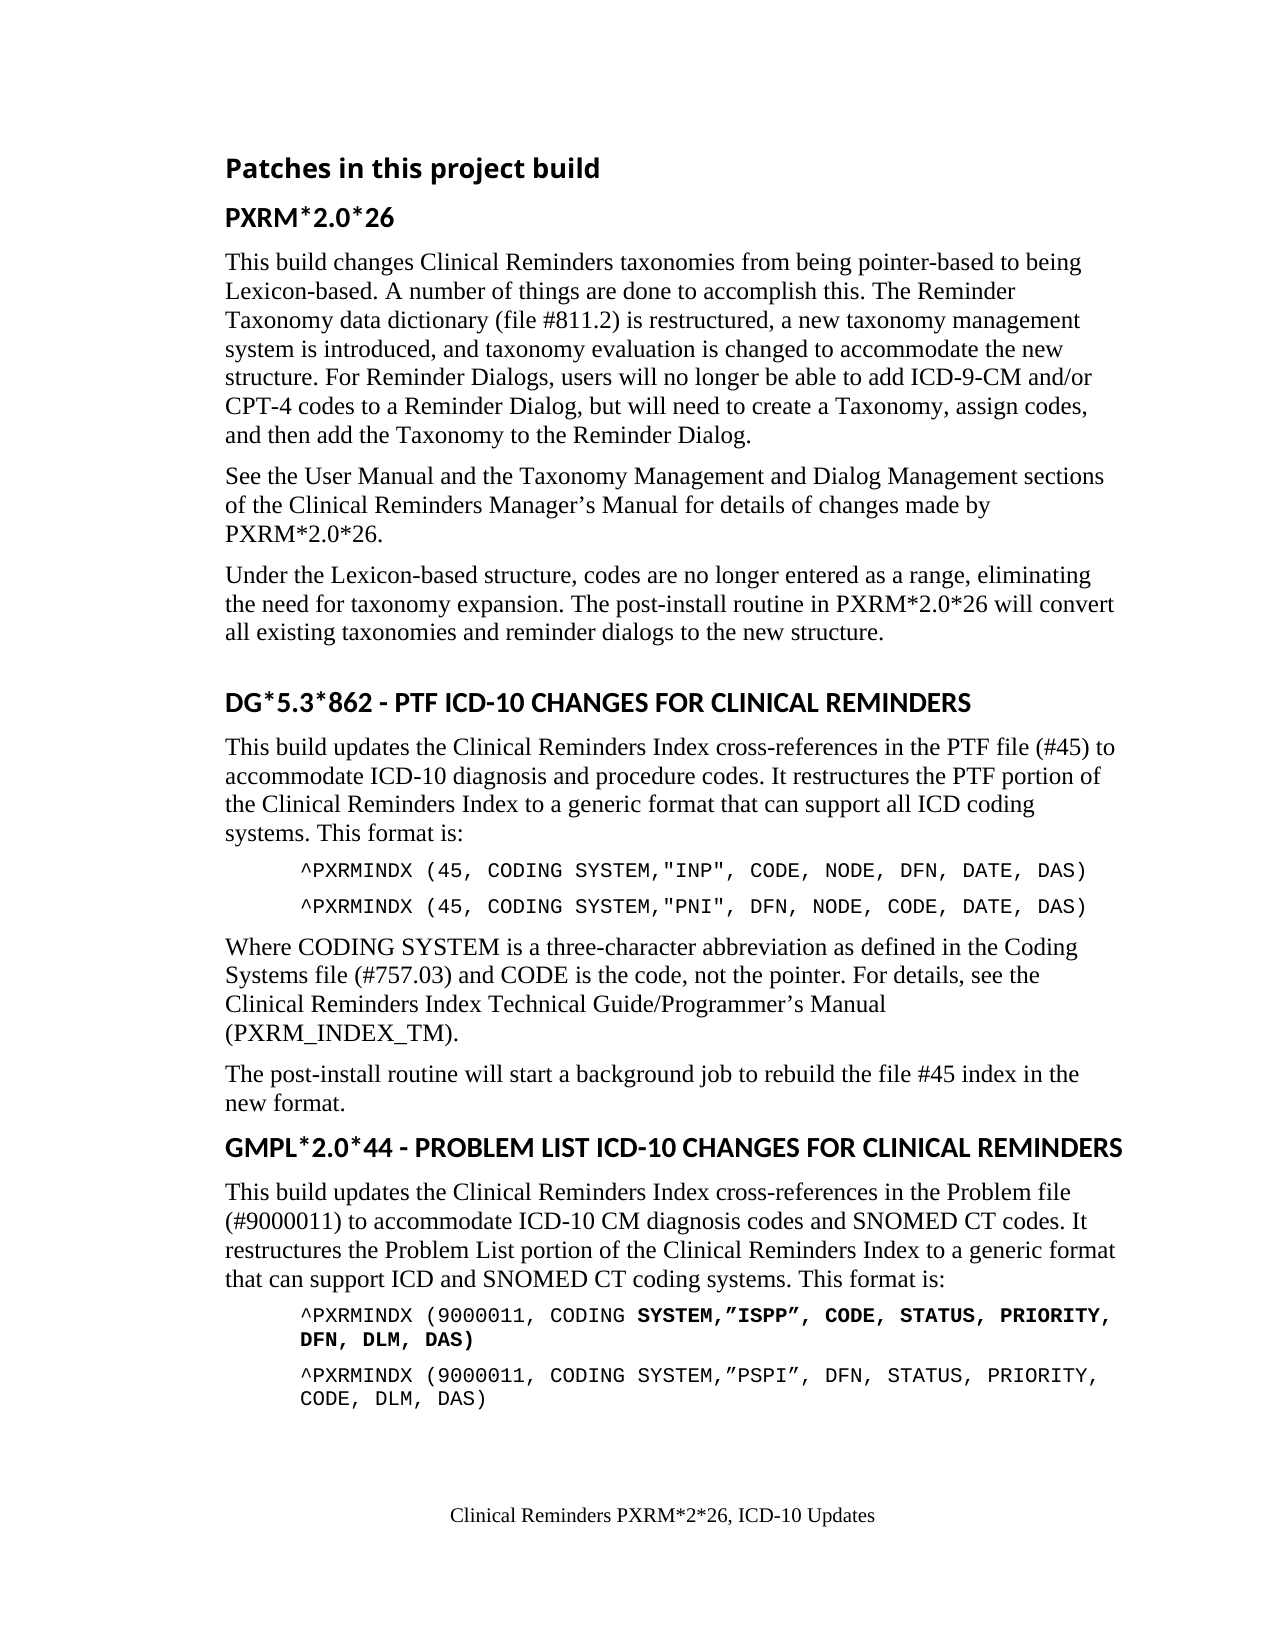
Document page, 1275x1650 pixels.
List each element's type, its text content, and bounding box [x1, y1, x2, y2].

text The post-install routine will start a background job to rebuild the file #45 index in the new format. [225, 1059, 1125, 1117]
text See the User Manual and the Taxonomy Management and Dialog Management sections of the Clinical Reminders Manager’s Manual for details of changes made by PXRM*2.0*26. [225, 461, 1125, 547]
text ^PXRMINDX (9000011, CODING SYSTEM,”PSPI”, DFN, STATUS, PRIORITY, CODE, DLM, DAS) [300, 1365, 1125, 1412]
subtitle Patches in this project build [225, 150, 1125, 187]
text This build changes Clinical Reminders taxonomies from being pointer-based to being Lexicon-based. A number of things are done to accomplish this. The Reminder Taxonomy data dictionary (file #811.2) is restructured, a new taxonomy management system is introduced, and taxonomy evaluation is changed to accommodate the new structure. For Reminder Dialogs, users will no longer be able to add ICD-9-CM and/or CPT-4 codes to a Reminder Dialog, but will need to create a Taxonomy, assign codes, and then add the Taxonomy to the Reminder Dialog. [225, 247, 1125, 449]
text Under the Lexicon-based structure, codes are no longer entered as a range, eliminating the need for taxonomy expansion. The post-install routine in PXRM*2.0*26 will convert all existing taxonomies and reminder dialogs to the new structure. [225, 560, 1125, 646]
text DG*5.3*862 - PTF ICD-10 CHANGES FOR CLINICAL REMINDERS [225, 684, 1125, 719]
text ^PXRMINDX (45, CODING SYSTEM,"PNI", DFN, NODE, CODE, DATE, DAS) [300, 896, 1125, 919]
text Where CODING SYSTEM is a three-character abbreviation as defined in the Coding Systems file (#757.03) and CODE is the code, not the pointer. For details, see the Clinical Reminders Index Technical Guide/Programmer’s Manual (PXRM_INDEX_TM). [225, 932, 1125, 1047]
text GMPL*2.0*44 - PROBLEM LIST ICD-10 CHANGES FOR CLINICAL REMINDERS [225, 1129, 1125, 1165]
text ^PXRMINDX (45, CODING SYSTEM,"INP", CODE, NODE, DFN, DATE, DAS) [300, 859, 1125, 883]
text PXRM*2.0*26 [225, 199, 1125, 235]
text This build updates the Clinical Reminders Index cross-references in the Problem file (#9000011) to accommodate ICD-10 CM diagnosis codes and SNOMED CT codes. It restructures the Problem List portion of the Clinical Reminders Index to a generic format that can support ICD and SNOMED CT coding systems. This format is: [225, 1177, 1125, 1292]
text This build updates the Clinical Reminders Index cross-references in the PTF file (#45) to accommodate ICD-10 diagnosis and procedure codes. It restructures the PTF portion of the Clinical Reminders Index to a generic format that can support all ICD coding systems. This format is: [225, 732, 1125, 847]
text ^PXRMINDX (9000011, CODING SYSTEM,”ISPP”, CODE, STATUS, PRIORITY, DFN, DLM, DAS) [300, 1305, 1125, 1352]
